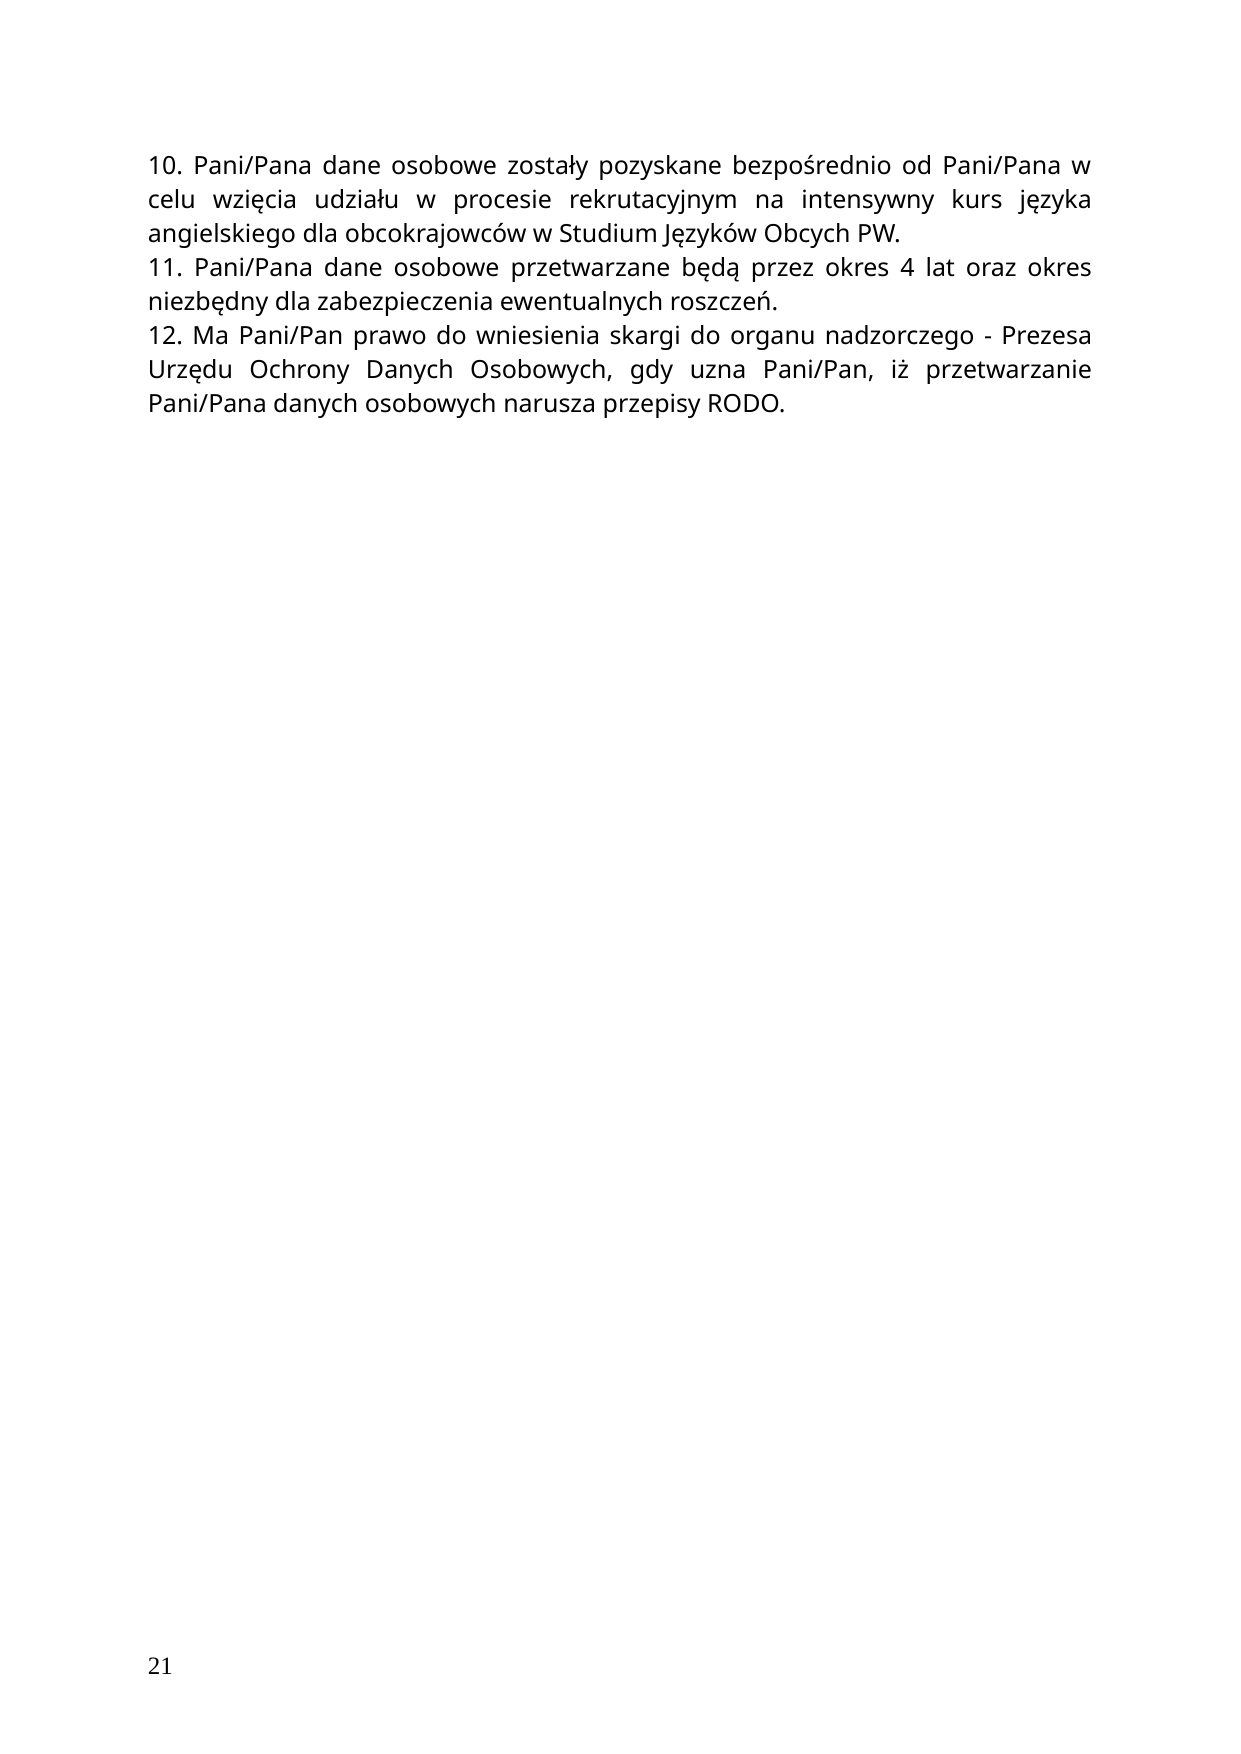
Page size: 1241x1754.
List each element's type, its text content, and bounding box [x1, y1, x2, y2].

text 10. Pani/Pana dane osobowe zostały pozyskane bezpośrednio od Pani/Pana w celu wzięcia udziału w procesie rekrutacyjnym na intensywny kurs języka angielskiego dla obcokrajowców w Studium Języków Obcych PW. [148, 148, 1093, 250]
text 11. Pani/Pana dane osobowe przetwarzane będą przez okres 4 lat oraz okres niezbędny dla zabezpieczenia ewentualnych roszczeń. [148, 250, 1093, 318]
text 12. Ma Pani/Pan prawo do wniesienia skargi do organu nadzorczego - Prezesa Urzędu Ochrony Danych Osobowych, gdy uzna Pani/Pan, iż przetwarzanie Pani/Pana danych osobowych narusza przepisy RODO. [148, 318, 1093, 420]
